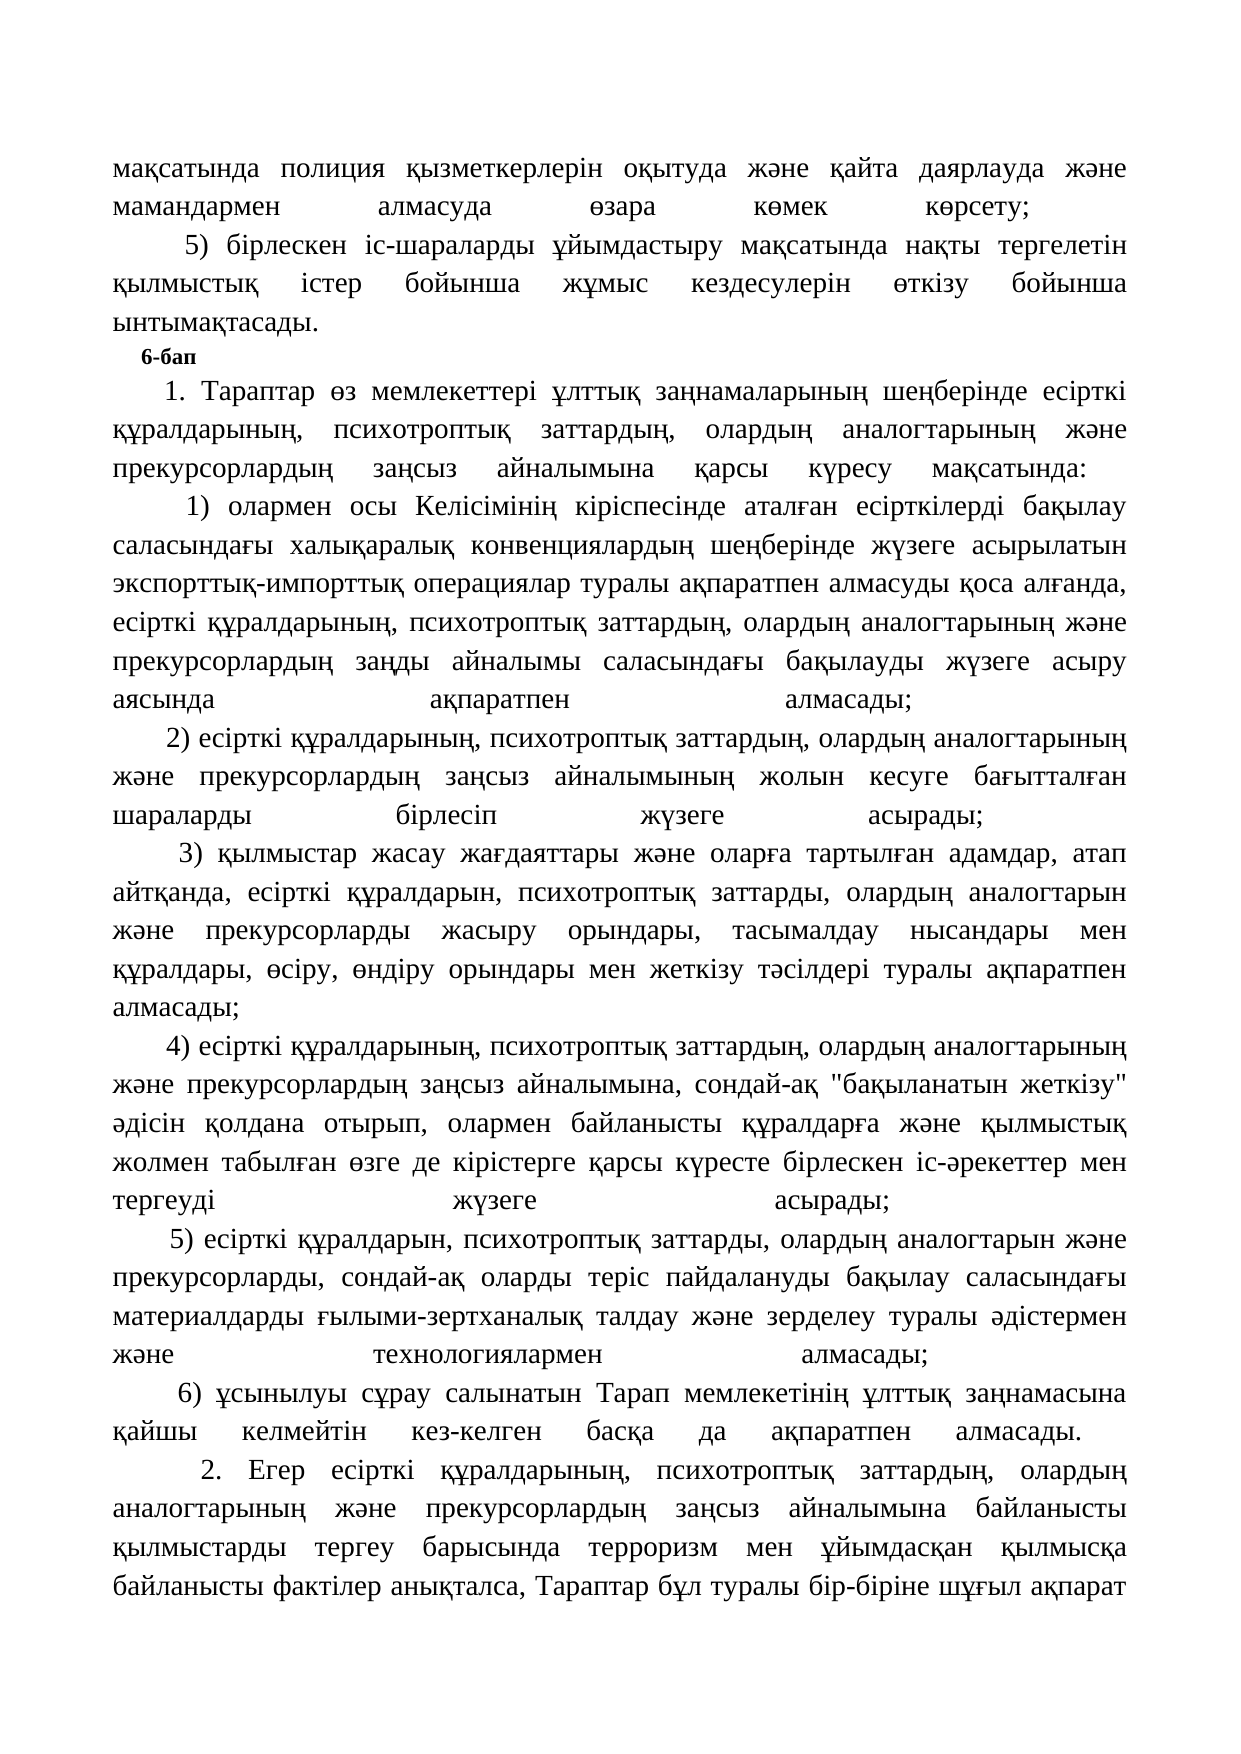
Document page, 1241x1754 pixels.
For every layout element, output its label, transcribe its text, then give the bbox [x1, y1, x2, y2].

text 6-бап [112, 343, 1128, 369]
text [112, 373, 1128, 1601]
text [112, 150, 1128, 338]
